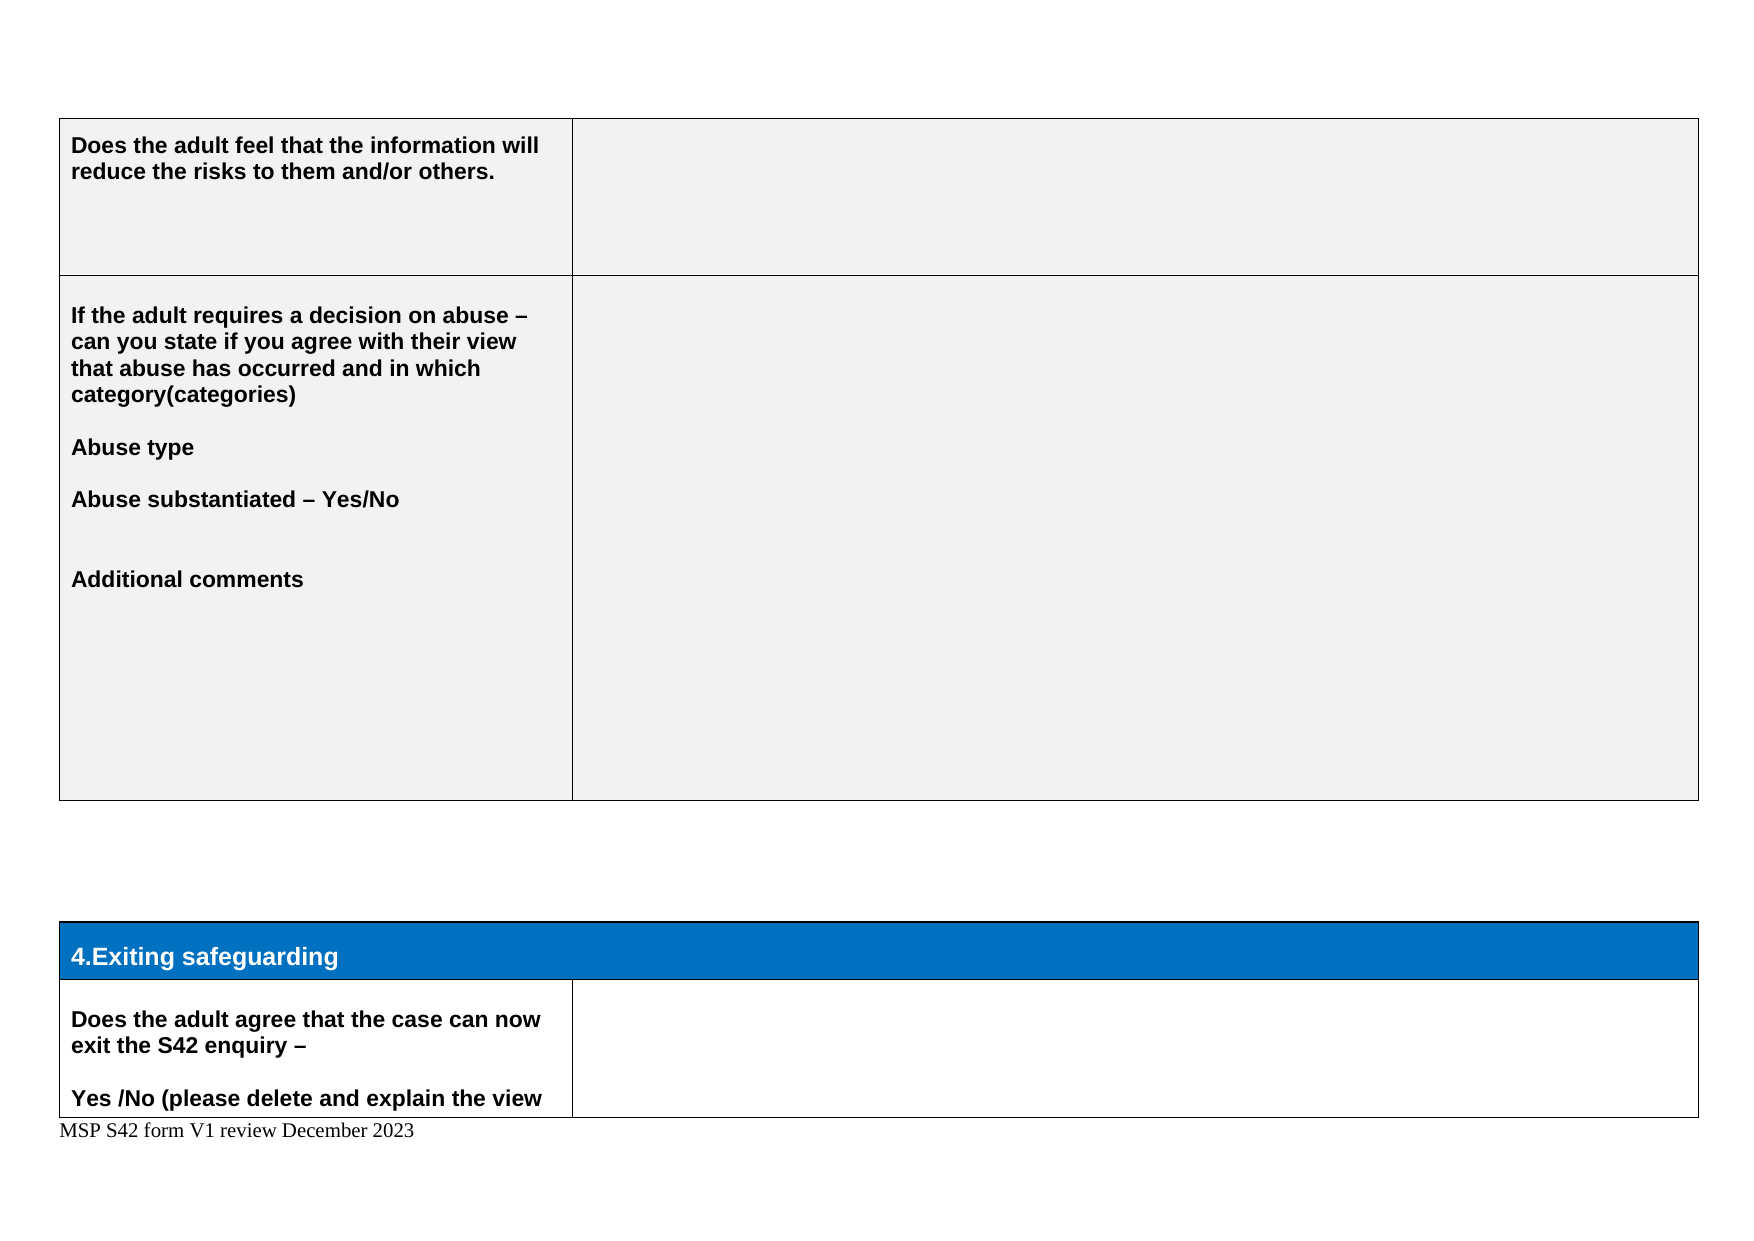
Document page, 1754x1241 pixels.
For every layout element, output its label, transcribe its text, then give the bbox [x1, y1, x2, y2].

table_header 4.Exiting safeguarding [60, 923, 1698, 979]
table_cell [573, 119, 1698, 274]
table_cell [60, 980, 572, 1117]
table_cell [573, 980, 1698, 1117]
table_cell Does the adult feel that the information will reduce the risks to them and/or others. [60, 119, 572, 274]
table_cell If the adult requires a decision on abuse – can you state if you agree with their view that abuse has occurred and in which category(categories) Abuse type Abuse substantiated – Yes/No Additional comments [60, 276, 572, 800]
table_cell [573, 276, 1698, 800]
